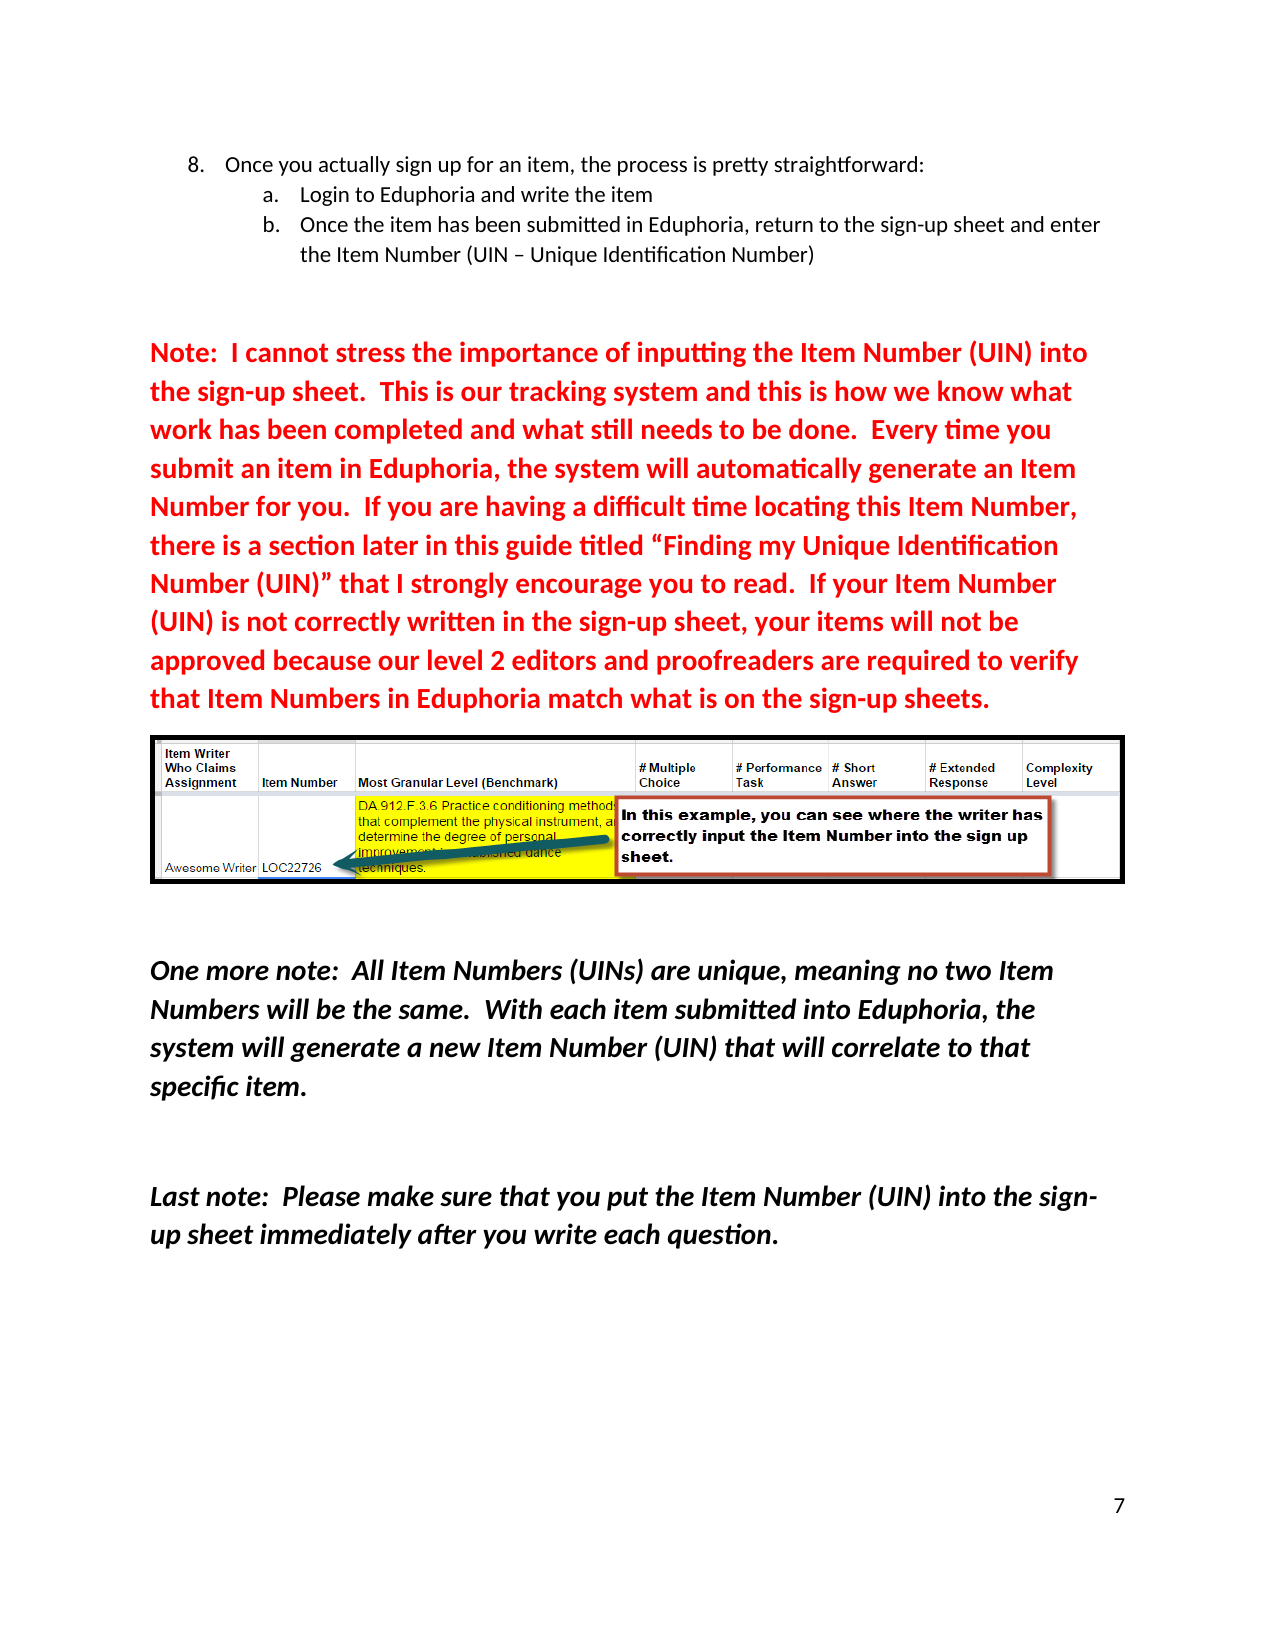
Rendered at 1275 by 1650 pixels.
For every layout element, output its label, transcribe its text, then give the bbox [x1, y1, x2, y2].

text Note: I cannot stress the importance of inputting the Item Number (UIN) into the sign-up sheet. This is our tracking system and this is how we know what work has been completed and what still needs to be done. Every time you submit an item in Eduphoria, the system will automatically generate an Item Number for you. If you are having a difficult time locating this Item Number, there is a section later in this guide titled “Finding my Unique Identification Number (UIN)” that I strongly encourage you to read. If your Item Number (UIN) is not correctly written in the sign-up sheet, your items will not be approved because our level 2 editors and proofreaders are required to verify that Item Numbers in Eduphoria match what is on the sign-up sheets. [150, 334, 1125, 716]
picture [155, 740, 1120, 879]
text Last note: Please make sure that you put the Item Number (UIN) into the sign-up sheet immediately after you write each question. [150, 1178, 1125, 1252]
list Once you actually sign up for an item, the process is pretty straightforward: [187, 150, 1125, 178]
list Once the item has been submitted in Eduphoria, return to the sign-up sheet and enter the Item Number (UIN – Unique Identification Number) [262, 210, 1125, 269]
list Login to Eduphoria and write the item [262, 180, 1125, 208]
text One more note: All Item Numbers (UINs) are unique, meaning no two Item Numbers will be the same. With each item submitted into Eduphoria, the system will generate a new Item Number (UIN) that will correlate to that specific item. [150, 952, 1125, 1103]
